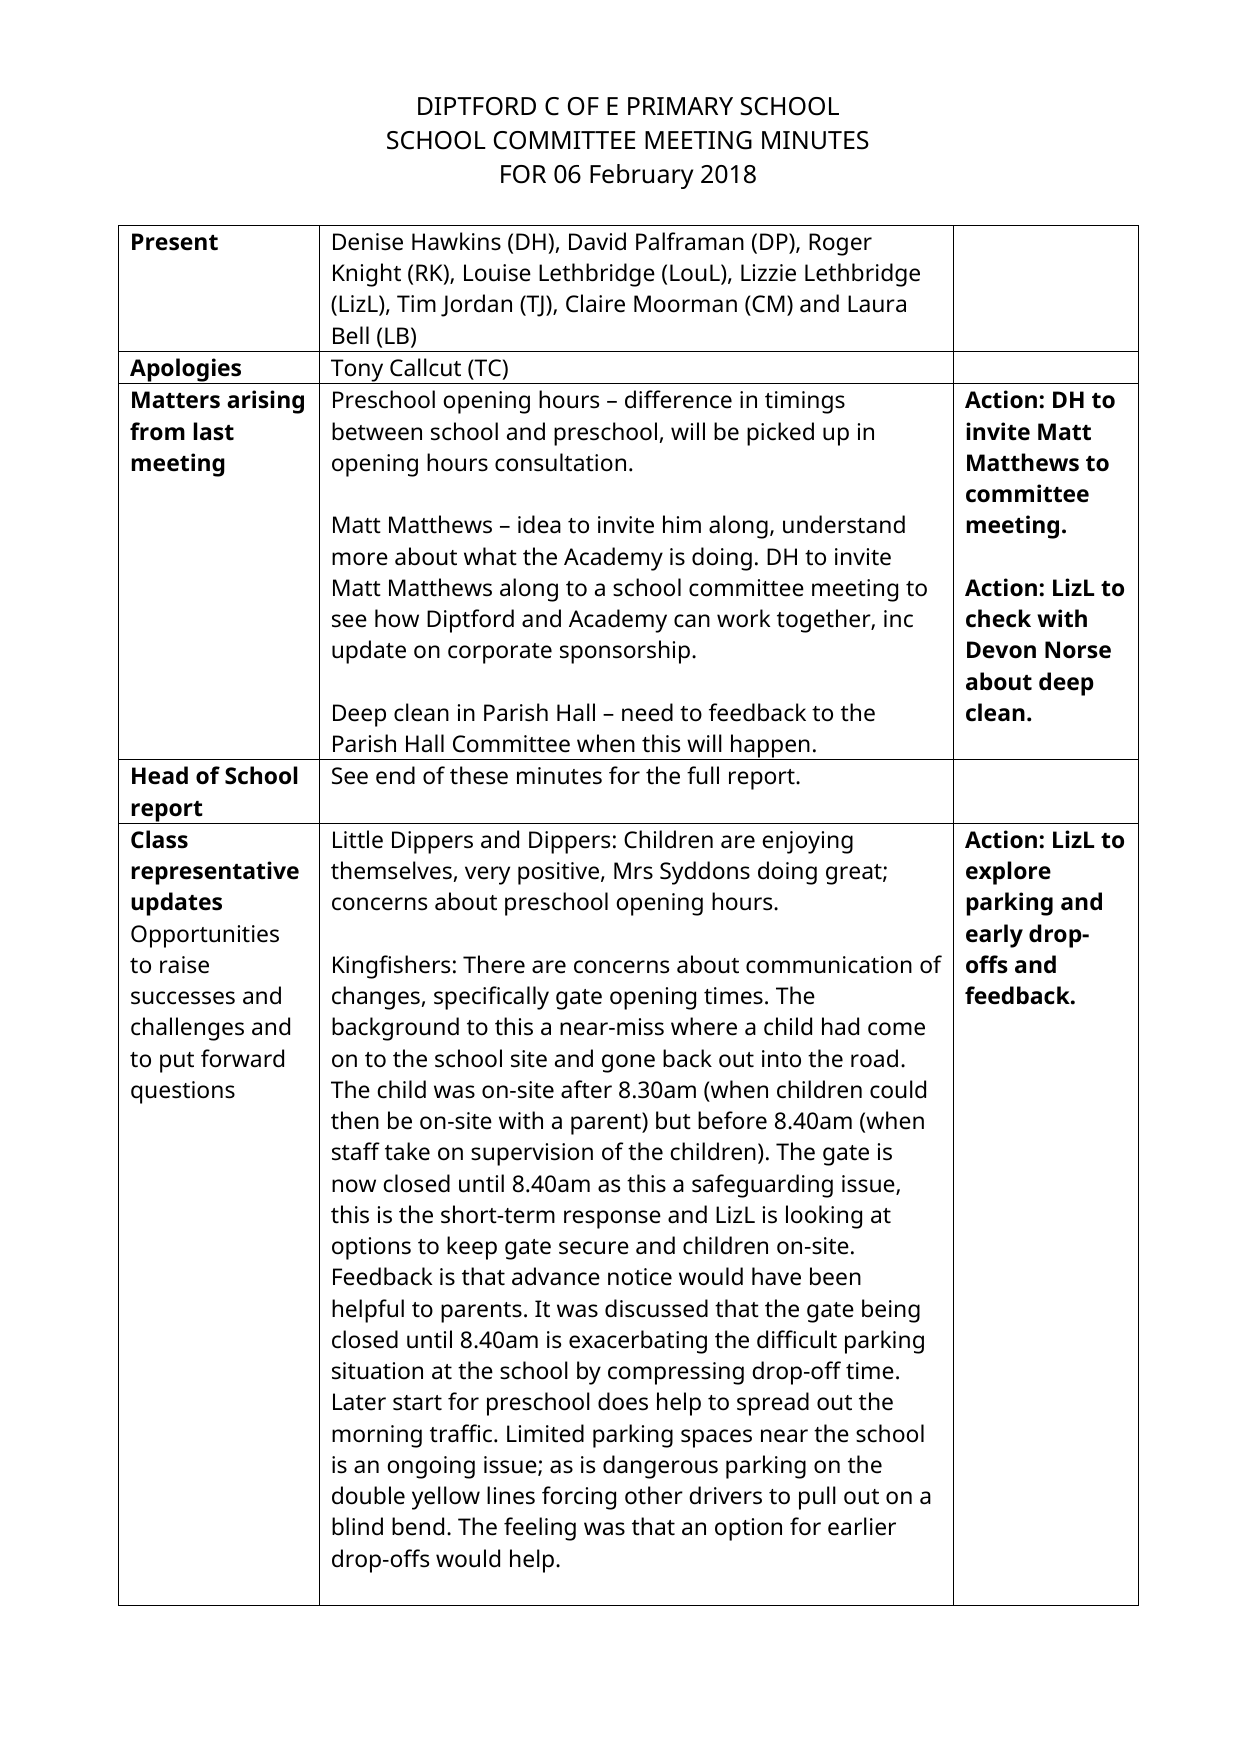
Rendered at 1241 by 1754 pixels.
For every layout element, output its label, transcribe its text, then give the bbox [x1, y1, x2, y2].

table_cell Tony Callcut (TC) [320, 352, 953, 383]
text FOR 06 February 2018 [118, 157, 1138, 191]
table_cell Action: DH to invite Matt Matthews to committee meeting. Action: LizL to check with Devon Norse about deep clean. [954, 384, 1138, 759]
table_header Denise Hawkins (DH), David Palframan (DP), Roger Knight (RK), Louise Lethbridge (LouL), Lizzie Lethbridge (LizL), Tim Jordan (TJ), Claire Moorman (CM) and Laura Bell (LB) [320, 226, 953, 351]
table_header [954, 226, 1138, 351]
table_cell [320, 824, 953, 1605]
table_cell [119, 824, 319, 1605]
text DIPTFORD C OF E PRIMARY SCHOOL [118, 89, 1138, 123]
table_cell Matters arising from last meeting [119, 384, 319, 759]
table_cell Preschool opening hours – difference in timings between school and preschool, will be picked up in opening hours consultation. Matt Matthews – idea to invite him along, understand more about what the Academy is doing. DH to invite Matt Matthews along to a school committee meeting to see how Diptford and Academy can work together, inc update on corporate sponsorship. Deep clean in Parish Hall – need to feedback to the Parish Hall Committee when this will happen. [320, 384, 953, 759]
table_cell See end of these minutes for the full report. [320, 760, 953, 823]
table_cell [954, 352, 1138, 383]
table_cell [954, 824, 1138, 1605]
table_cell Apologies [119, 352, 319, 383]
table_header Present [119, 226, 319, 351]
text SCHOOL COMMITTEE MEETING MINUTES [118, 123, 1138, 157]
table_cell Head of School report [119, 760, 319, 823]
table_cell [954, 760, 1138, 823]
